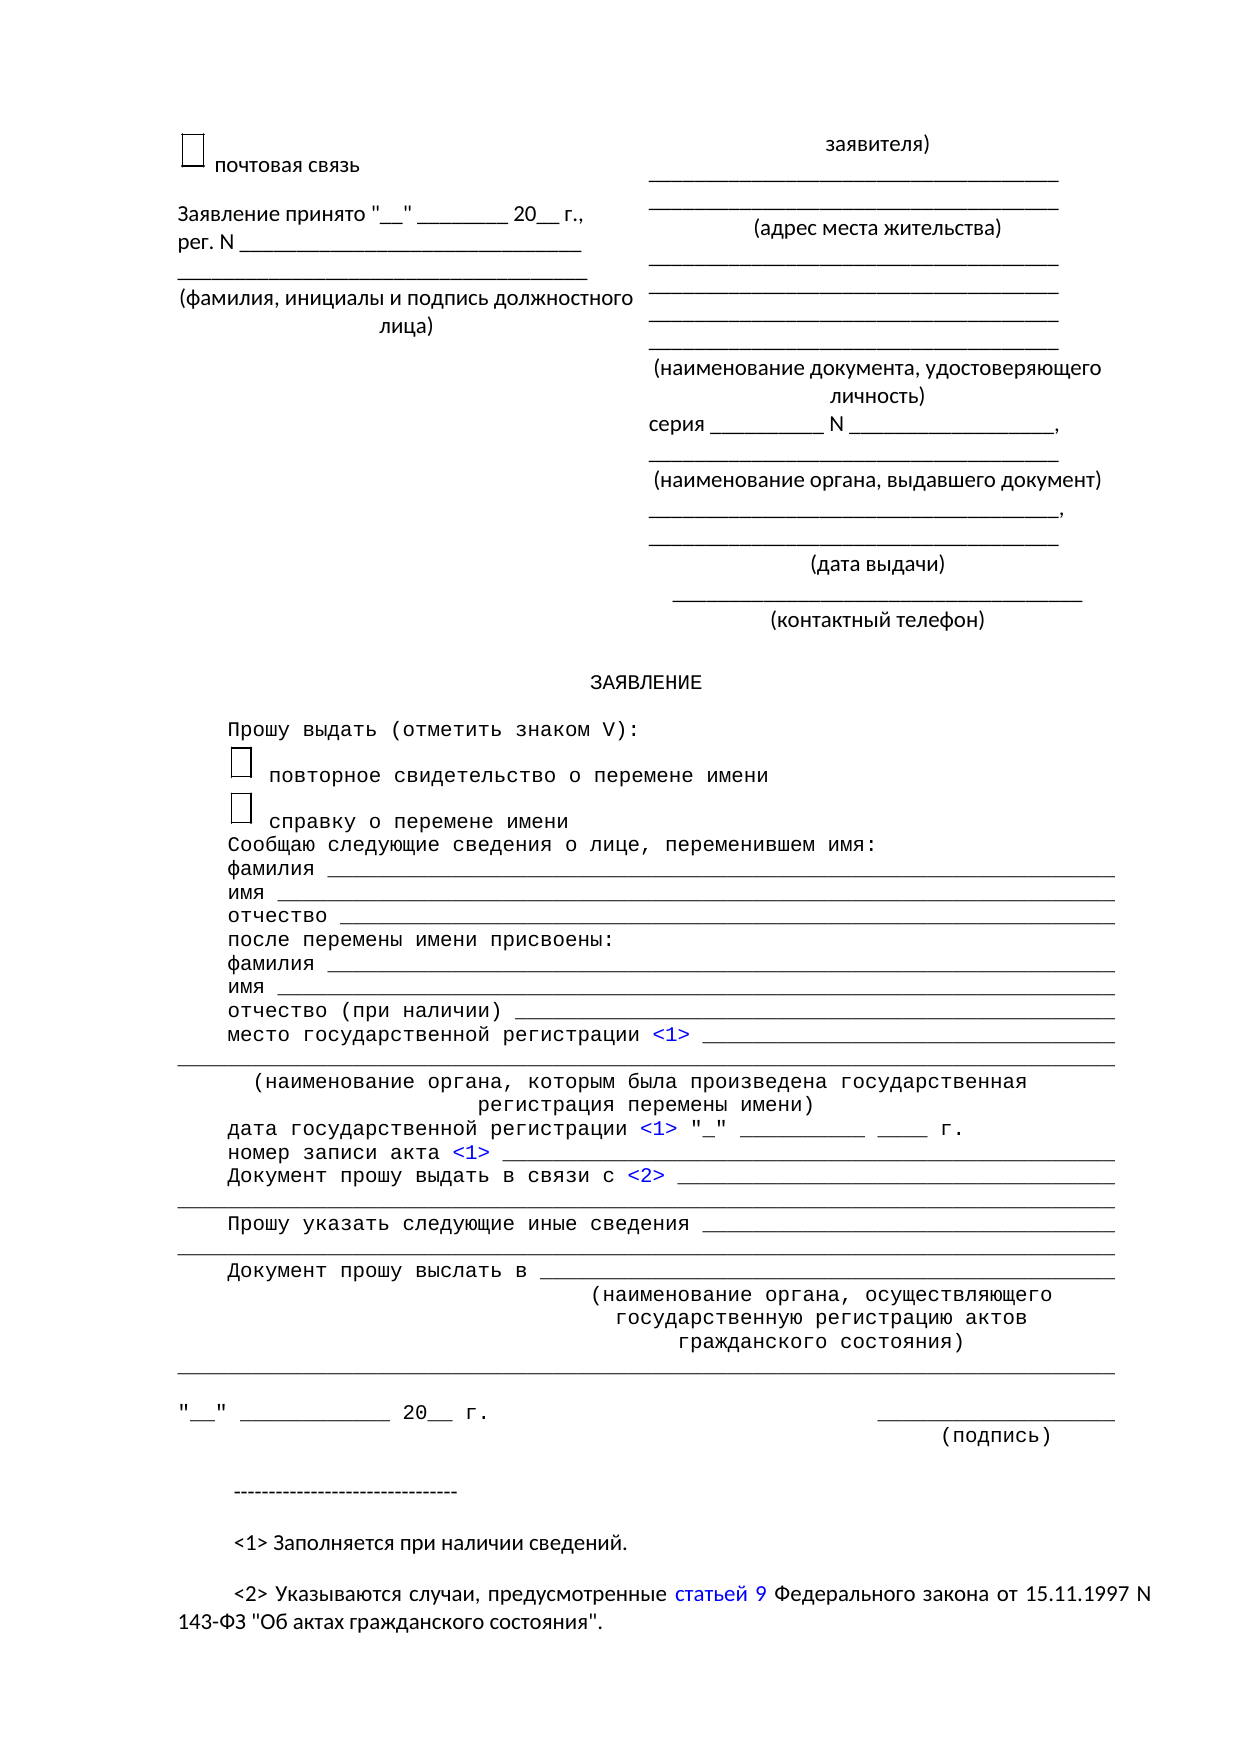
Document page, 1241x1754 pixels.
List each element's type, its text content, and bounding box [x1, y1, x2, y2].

text государственную регистрацию актов [177, 1307, 1152, 1331]
text (подпись) [177, 1426, 1152, 1449]
text Прошу указать следующие иные сведения _________________________________ [177, 1213, 1152, 1236]
text имя ___________________________________________________________________ [177, 976, 1152, 1000]
text гражданского состояния) [177, 1331, 1152, 1354]
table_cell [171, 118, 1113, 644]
text Документ прошу выслать в ______________________________________________ [177, 1260, 1152, 1284]
text (наименование органа, осуществляющего [177, 1284, 1152, 1307]
text отчество ______________________________________________________________ [177, 905, 1152, 929]
text Документ прошу выдать в связи с <2> ___________________________________ [177, 1165, 1152, 1189]
text справку о перемене имени [177, 788, 1152, 834]
text Прошу выдать (отметить знаком V): [177, 719, 1152, 743]
text Сообщаю следующие сведения о лице, переменившем имя: [177, 834, 1152, 858]
text ___________________________________________________________________________ [177, 1047, 1152, 1071]
text -------------------------------- [177, 1477, 1152, 1505]
text ___________________________________________________________________________ [177, 1189, 1152, 1213]
text повторное свидетельство о перемене имени [177, 743, 1152, 788]
text <1> Заполняется при наличии сведений. [177, 1528, 1152, 1556]
text дата государственной регистрации <1> "_" __________ ____ г. [177, 1118, 1152, 1142]
text фамилия _______________________________________________________________ [177, 953, 1152, 976]
text ___________________________________________________________________________ [177, 1236, 1152, 1260]
text после перемены имени присвоены: [177, 929, 1152, 953]
text "__" ____________ 20__ г. ___________________ [177, 1402, 1152, 1426]
text <2> Указываются случаи, предусмотренные статьей 9 Федерального закона от 15.11.1997 N 143-ФЗ "Об актах гражданского состояния". [177, 1579, 1152, 1635]
text номер записи акта <1> _________________________________________________ [177, 1142, 1152, 1165]
text регистрация перемены имени) [177, 1094, 1152, 1118]
text (наименование органа, которым была произведена государственная [177, 1071, 1152, 1094]
text ___________________________________________________________________________ [177, 1354, 1152, 1378]
text фамилия _______________________________________________________________ [177, 858, 1152, 882]
text имя ___________________________________________________________________ [177, 882, 1152, 905]
text ЗАЯВЛЕНИЕ [177, 672, 1152, 695]
text отчество (при наличии) ________________________________________________ [177, 1000, 1152, 1023]
text место государственной регистрации <1> _________________________________ [177, 1023, 1152, 1047]
